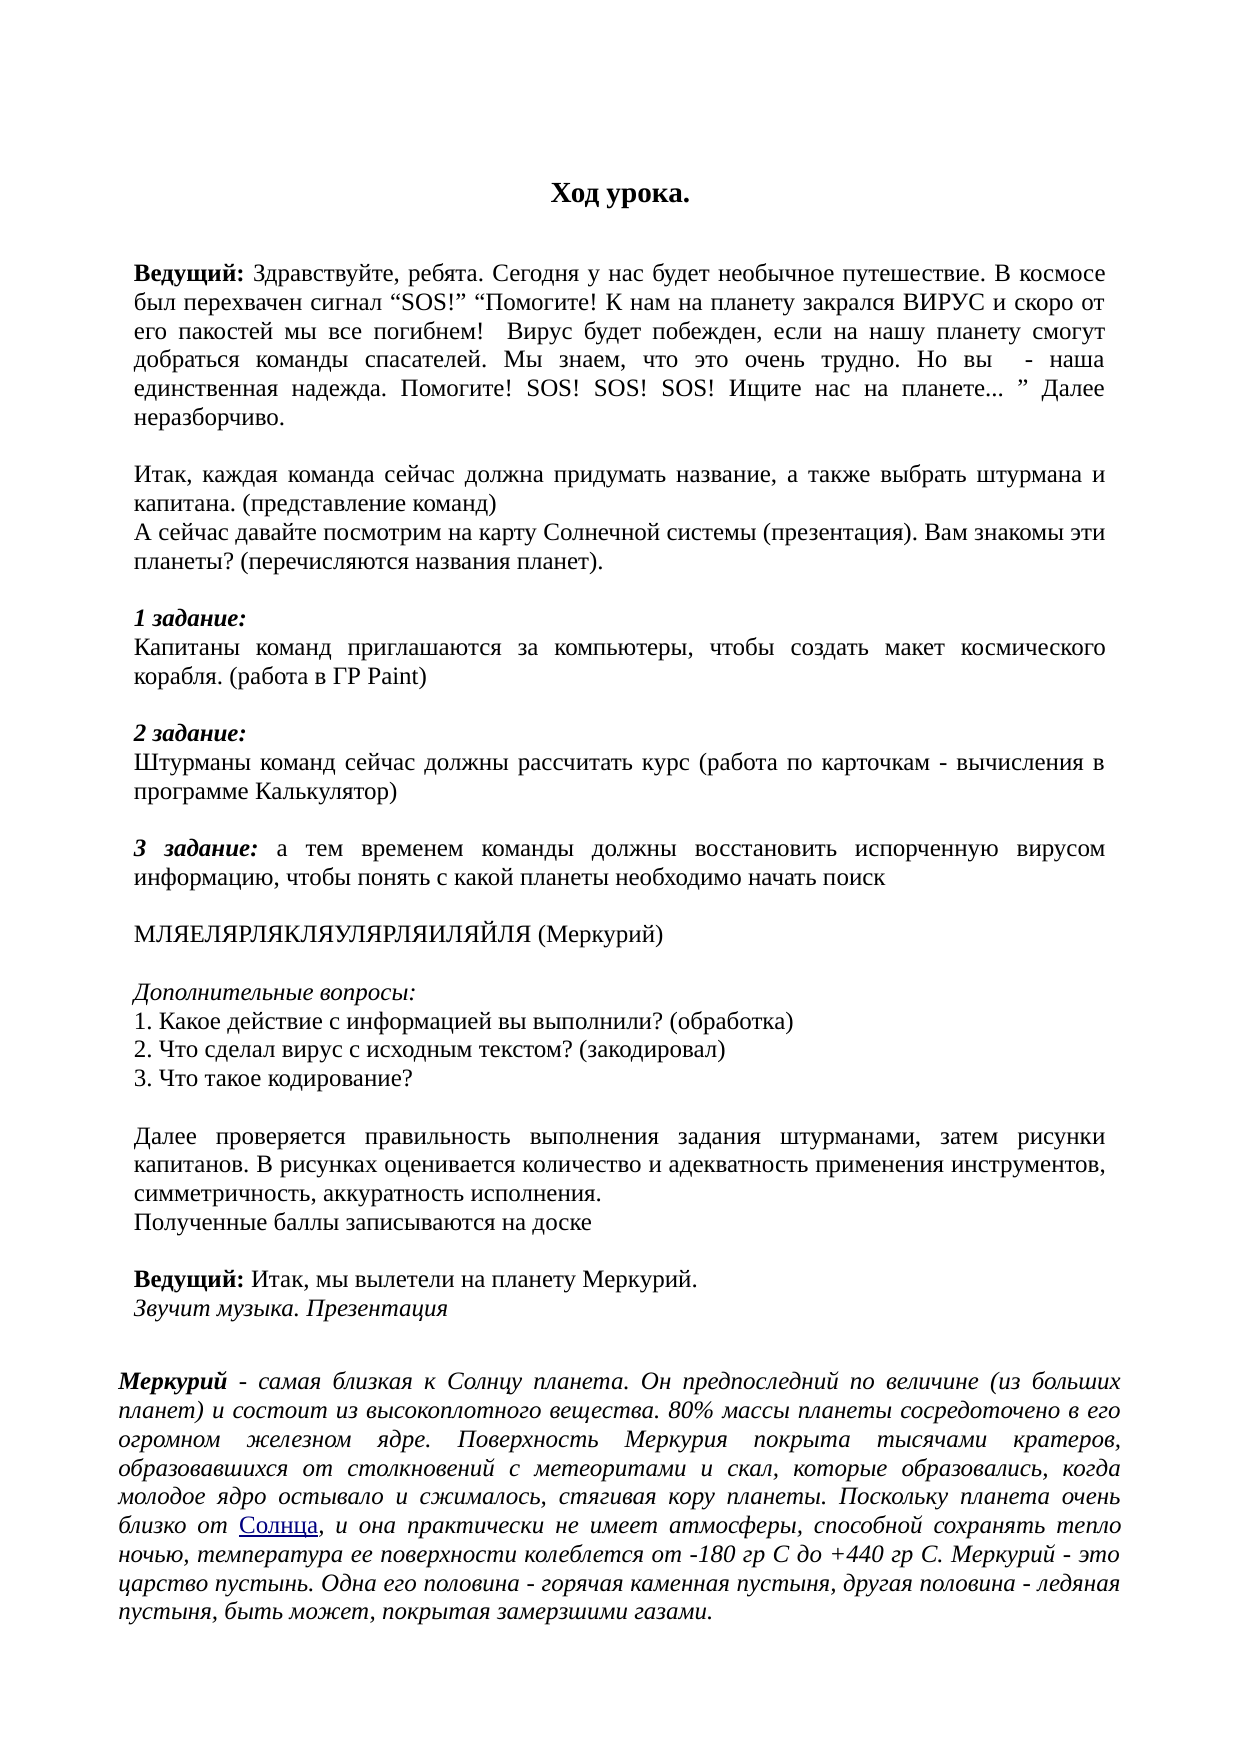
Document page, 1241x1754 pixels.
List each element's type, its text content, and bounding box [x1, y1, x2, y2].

table_header Меркурий - самая близкая к Солнцу планета. Он предпоследний по величине (из больших планет) и состоит из высокоплотного вещества. 80% массы планеты сосредоточено в его огромном железном ядре. Поверхность Меркурия покрыта тысячами кратеров, образовавшихся от столкновений с метеоритами и скал, которые образовались, когда молодое ядро остывало и сжималось, стягивая кору планеты. Поскольку планета очень близко от Солнца, и она практически не имеет атмосферы, способной сохранять тепло ночью, температура ее поверхности колеблется от -180 гр C до +440 гр C. Меркурий - это царство пустынь. Одна его половина - горячая каменная пустыня, другая половина - ледяная пустыня, быть может, покрытая замерзшими газами. [118, 1366, 1122, 1625]
table_header Ведущий: Здравствуйте, ребята. Сегодня у нас будет необычное путешествие. В космосе был перехвачен сигнал “SOS!” “Помогите! К нам на планету закрался ВИРУС и скоро от его пакостей мы все погибнем! Вирус будет побежден, если на нашу планету смогут добраться команды спасателей. Мы знаем, что это очень трудно. Но вы - наша единственная надежда. Помогите! SOS! SOS! SOS! Ищите нас на планете... ” Далее неразборчиво. Итак, каждая команда сейчас должна придумать название, а также выбрать штурмана и капитана. (представление команд) А сейчас давайте посмотрим на карту Солнечной системы (презентация). Вам знакомы эти планеты? (перечисляются названия планет). 1 задание: Капитаны команд приглашаются за компьютеры, чтобы создать макет космического корабля. (работа в ГР Paint) 2 задание: Штурманы команд сейчас должны рассчитать курс (работа по карточкам - вычисления в программе Калькулятор) 3 задание: а тем временем команды должны восстановить испорченную вирусом информацию, чтобы понять с какой планеты необходимо начать поиск МЛЯЕЛЯРЛЯКЛЯУЛЯРЛЯИЛЯЙЛЯ (Меркурий) Дополнительные вопросы: 1. Какое действие с информацией вы выполнили? (обработка) 2. Что сделал вирус с исходным текстом? (закодировал) 3. Что такое кодирование? Далее проверяется правильность выполнения задания штурманами, затем рисунки капитанов. В рисунках оценивается количество и адекватность применения инструментов, симметричность, аккуратность исполнения. Полученные баллы записываются на доске Ведущий: Итак, мы вылетели на планету Меркурий. Звучит музыка. Презентация [118, 243, 1122, 1338]
text Ход урока. [118, 176, 1122, 209]
